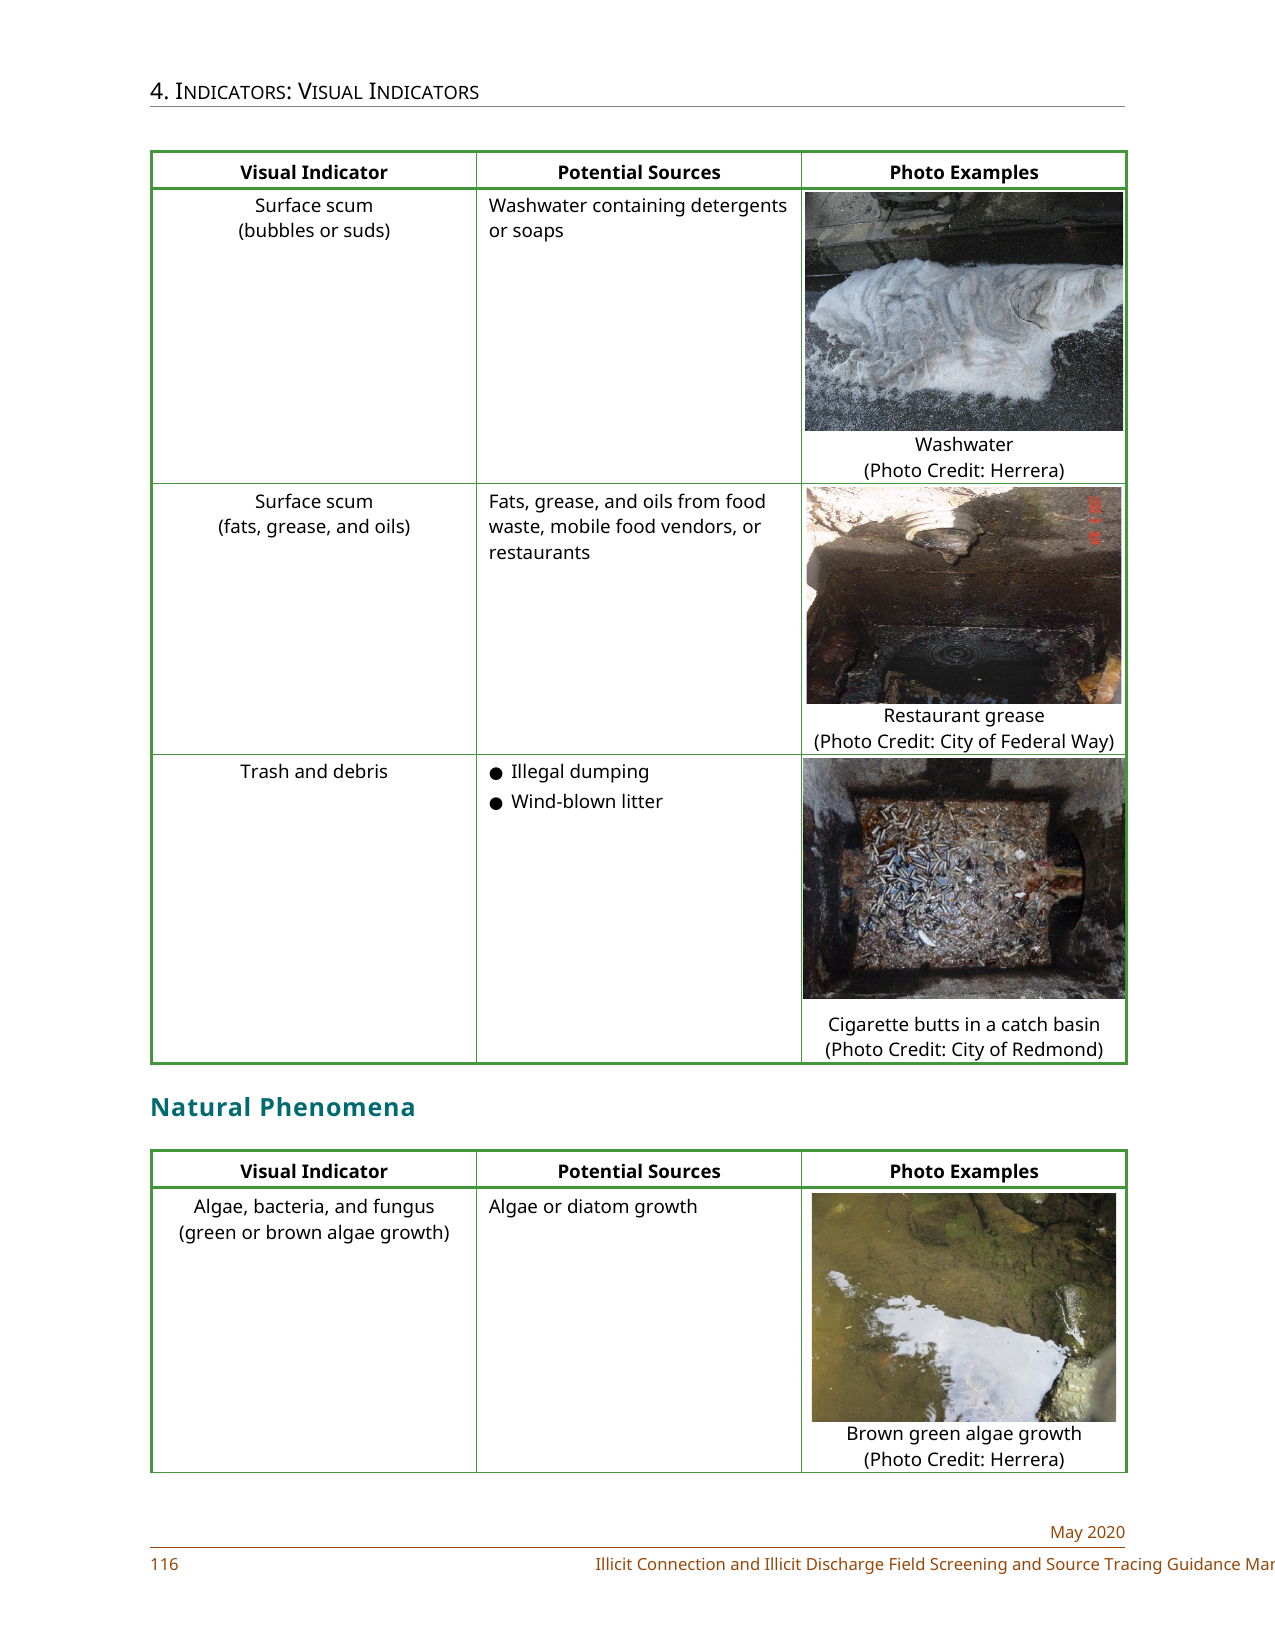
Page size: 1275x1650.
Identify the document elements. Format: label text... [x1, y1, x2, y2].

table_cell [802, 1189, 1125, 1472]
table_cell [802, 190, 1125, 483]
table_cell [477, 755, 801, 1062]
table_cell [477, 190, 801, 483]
picture [805, 192, 1124, 431]
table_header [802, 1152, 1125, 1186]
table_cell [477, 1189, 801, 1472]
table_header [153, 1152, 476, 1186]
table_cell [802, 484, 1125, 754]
picture [811, 1193, 1117, 1422]
picture [802, 758, 1126, 999]
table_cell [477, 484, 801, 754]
table_header Visual Indicator [153, 153, 476, 187]
picture [806, 487, 1122, 704]
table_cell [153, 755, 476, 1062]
table_header Potential Sources [477, 153, 801, 187]
table_cell Surface scum (bubbles or suds) [153, 190, 476, 483]
subtitle Natural Phenomena [150, 1090, 1125, 1124]
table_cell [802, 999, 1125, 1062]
table_header Photo Examples [802, 153, 1125, 187]
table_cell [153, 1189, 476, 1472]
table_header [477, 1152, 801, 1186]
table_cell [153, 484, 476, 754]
